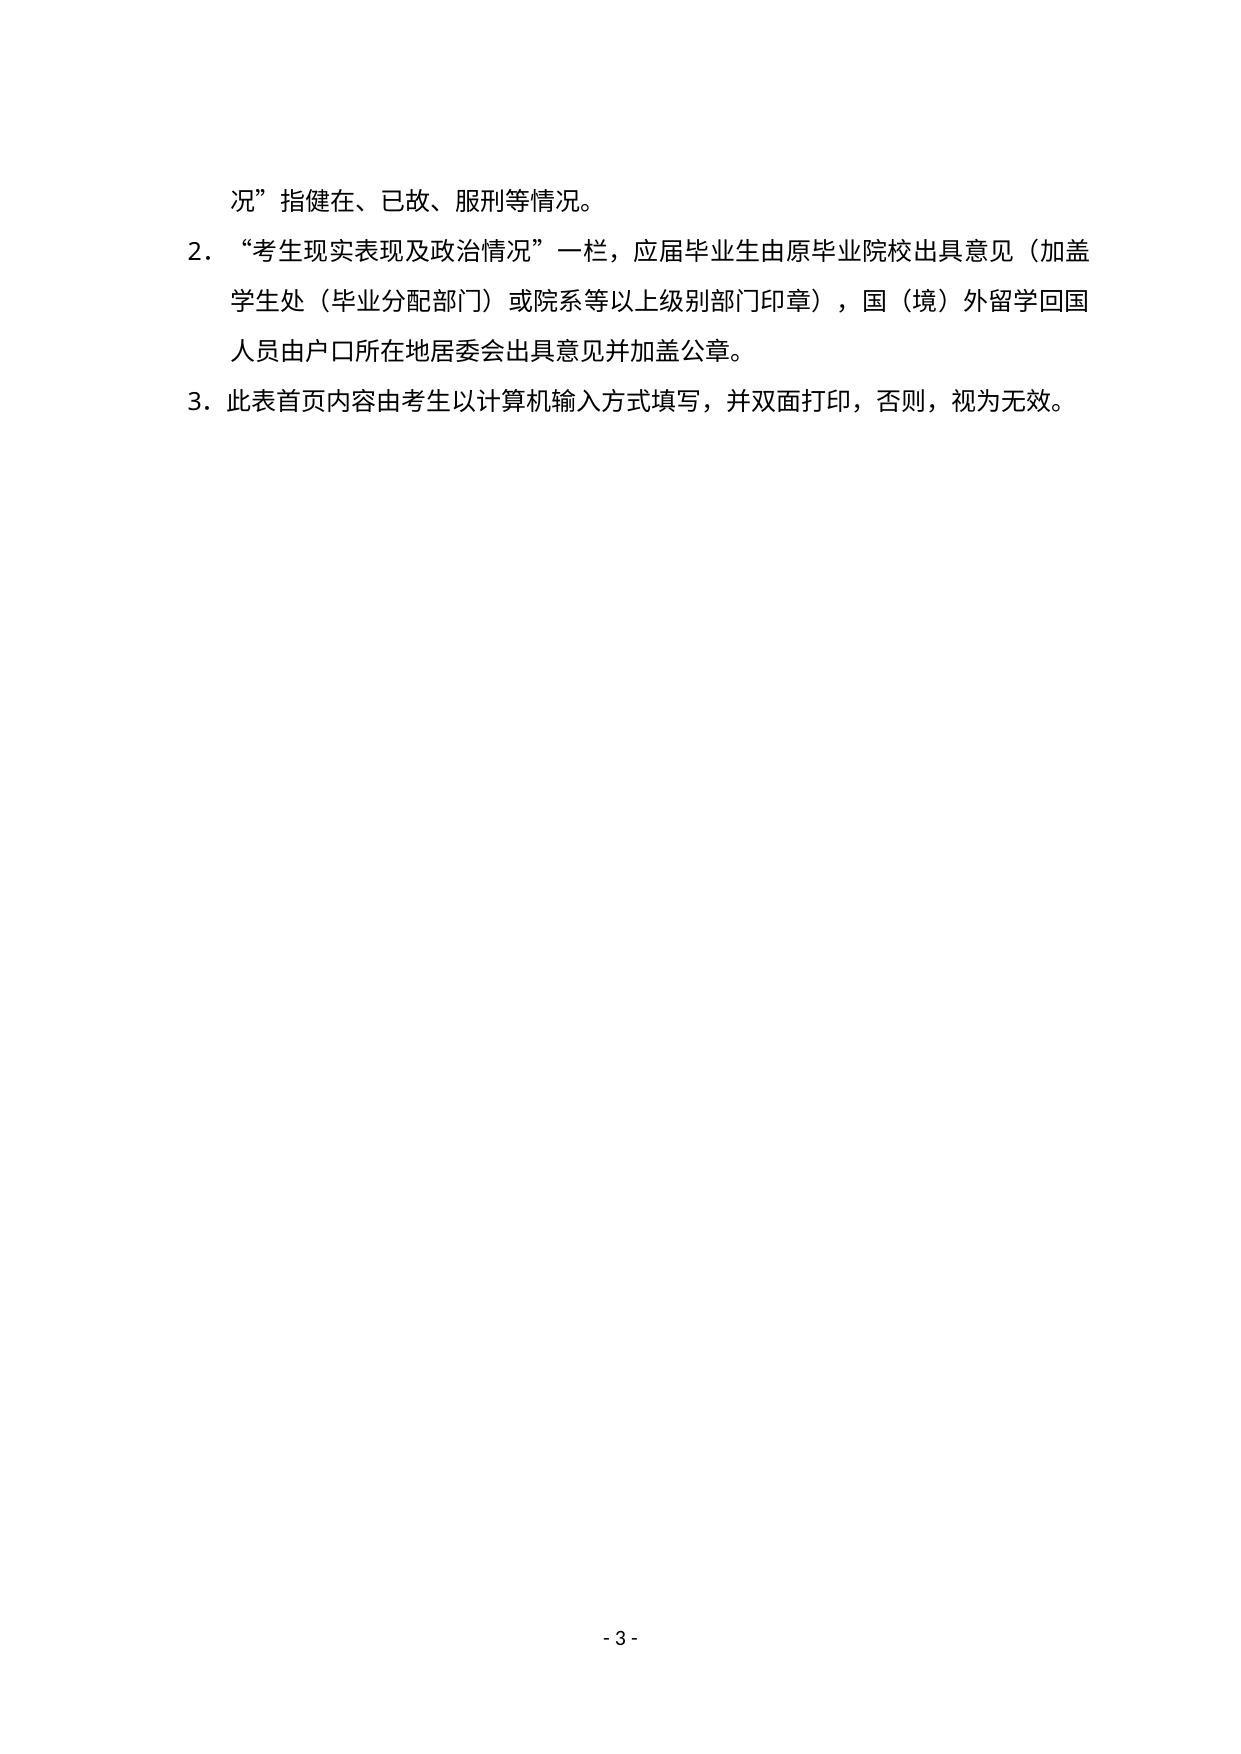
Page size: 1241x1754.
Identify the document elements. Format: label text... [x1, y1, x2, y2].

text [187, 174, 1093, 224]
text 2．“考生现实表现及政治情况”一栏，应届毕业生由原毕业院校出具意见（加盖学生处（毕业分配部门）或院系等以上级别部门印章），国（境）外留学回国人员由户口所在地居委会出具意见并加盖公章。 [187, 224, 1093, 375]
text 3．此表首页内容由考生以计算机输入方式填写，并双面打印，否则，视为无效。 [187, 375, 1053, 425]
